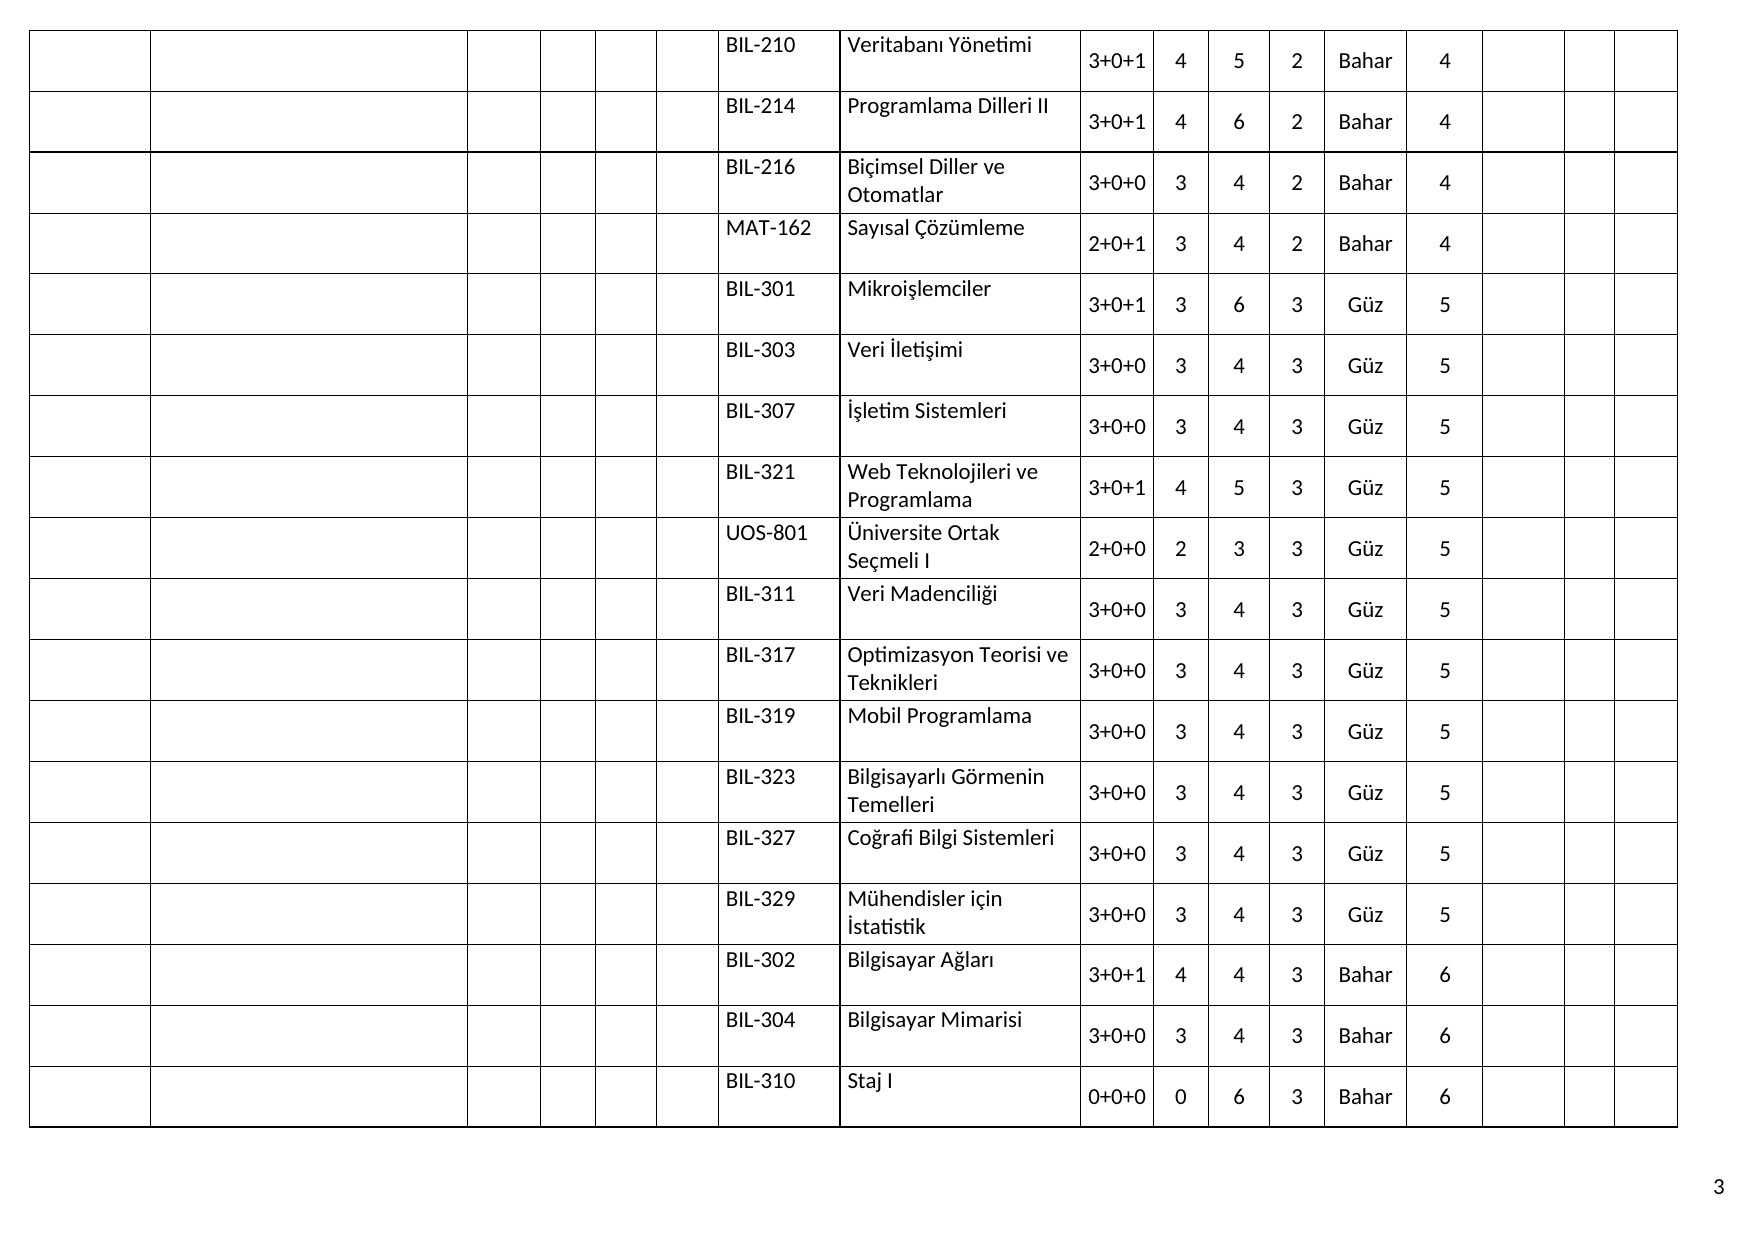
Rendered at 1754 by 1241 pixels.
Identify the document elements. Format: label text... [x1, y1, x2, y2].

table_cell [657, 823, 718, 883]
table_cell 4 [1209, 701, 1269, 761]
table_cell [1615, 457, 1677, 517]
table_cell [1615, 762, 1677, 822]
table_cell 3 [1270, 457, 1324, 517]
table_cell 5 [1209, 457, 1269, 517]
table_cell [1483, 92, 1564, 151]
table_cell [1615, 823, 1677, 883]
table_cell BIL-317 [719, 640, 839, 700]
table_cell [1565, 1006, 1614, 1066]
table_cell [1565, 457, 1614, 517]
table_cell [1565, 884, 1614, 944]
table_cell 3+0+0 [1081, 640, 1153, 700]
table_cell 3+0+0 [1081, 1006, 1153, 1066]
table_cell [1565, 1067, 1614, 1126]
table_cell [596, 884, 656, 944]
table_cell 3+0+0 [1081, 701, 1153, 761]
table_cell 4 [1154, 92, 1208, 151]
table_cell [541, 884, 595, 944]
table_cell [1565, 640, 1614, 700]
table_cell BIL-319 [719, 701, 839, 761]
table_cell [151, 884, 467, 944]
table_cell 4 [1209, 884, 1269, 944]
table_cell 5 [1407, 701, 1482, 761]
table_cell Üniversite Ortak Seçmeli I [841, 518, 1080, 578]
table_cell 6 [1407, 1067, 1482, 1126]
table_cell 4 [1209, 823, 1269, 883]
table_cell [541, 1006, 595, 1066]
table_cell [151, 214, 467, 273]
table_cell [1483, 214, 1564, 273]
table_cell [468, 31, 540, 91]
table_cell [1615, 579, 1677, 639]
table_cell [1615, 274, 1677, 334]
table_cell [541, 640, 595, 700]
table_cell [657, 457, 718, 517]
table_cell 4 [1209, 214, 1269, 273]
table_cell [657, 579, 718, 639]
table_cell [151, 92, 467, 151]
table_cell [1565, 396, 1614, 456]
table_cell [30, 945, 150, 1004]
table_cell [596, 92, 656, 151]
table_cell Güz [1325, 701, 1406, 761]
table_cell 3+0+0 [1081, 335, 1153, 395]
table_cell [1565, 579, 1614, 639]
table_cell [1615, 92, 1677, 151]
table_cell Web Teknolojileri ve Programlama [841, 457, 1080, 517]
table_cell [1483, 640, 1564, 700]
table_cell 3 [1154, 640, 1208, 700]
table_cell Güz [1325, 640, 1406, 700]
table_cell [541, 762, 595, 822]
table_cell [1565, 823, 1614, 883]
table_cell Güz [1325, 823, 1406, 883]
table_cell [657, 884, 718, 944]
table_cell [30, 1067, 150, 1126]
table_cell [541, 701, 595, 761]
table_cell UOS-801 [719, 518, 839, 578]
table_cell [151, 1067, 467, 1126]
table_cell 2+0+0 [1081, 518, 1153, 578]
table_cell 4 [1154, 945, 1208, 1004]
table_cell [596, 762, 656, 822]
table_cell 4 [1407, 92, 1482, 151]
table_cell [1615, 153, 1677, 212]
table_cell 5 [1407, 396, 1482, 456]
table_cell [1565, 945, 1614, 1004]
table_cell [657, 762, 718, 822]
table_cell Biçimsel Diller ve Otomatlar [841, 153, 1080, 212]
table_cell 3 [1270, 1067, 1324, 1126]
table_cell 2 [1270, 92, 1324, 151]
table_cell 3+0+1 [1081, 945, 1153, 1004]
table_cell 4 [1407, 153, 1482, 212]
table_cell [541, 579, 595, 639]
table_cell [151, 31, 467, 91]
table_cell [596, 945, 656, 1004]
table_cell 4 [1407, 31, 1482, 91]
table_cell [1565, 762, 1614, 822]
table_cell Güz [1325, 274, 1406, 334]
table_cell Bilgisayarlı Görmenin Temelleri [841, 762, 1080, 822]
table_cell 3 [1270, 335, 1324, 395]
table_cell Veri İletişimi [841, 335, 1080, 395]
table_cell [1483, 579, 1564, 639]
table_cell 6 [1407, 1006, 1482, 1066]
table_cell [596, 1006, 656, 1066]
table_cell [1483, 1006, 1564, 1066]
table_cell 3 [1209, 518, 1269, 578]
table_cell 4 [1209, 335, 1269, 395]
table_cell [468, 823, 540, 883]
table_cell [657, 214, 718, 273]
table_cell 3 [1154, 153, 1208, 212]
table_cell Güz [1325, 884, 1406, 944]
table_cell [151, 274, 467, 334]
table_cell [657, 92, 718, 151]
table_cell BIL-214 [719, 92, 839, 151]
table_cell [468, 153, 540, 212]
table_cell BIL-302 [719, 945, 839, 1004]
table_cell Staj I [841, 1067, 1080, 1126]
table_cell [30, 274, 150, 334]
table_cell 3 [1270, 945, 1324, 1004]
table_cell [1483, 335, 1564, 395]
table_cell [1483, 884, 1564, 944]
table_cell 3 [1270, 701, 1324, 761]
table_cell 3 [1270, 823, 1324, 883]
table_cell [657, 1067, 718, 1126]
table_cell 3 [1154, 823, 1208, 883]
table_cell [30, 701, 150, 761]
table_cell 3 [1154, 1006, 1208, 1066]
table_cell 3+0+0 [1081, 884, 1153, 944]
table_cell [541, 92, 595, 151]
table_cell [468, 945, 540, 1004]
table_cell [151, 457, 467, 517]
table_cell BIL-304 [719, 1006, 839, 1066]
table_cell [1483, 153, 1564, 212]
table_cell [468, 396, 540, 456]
table_cell Bahar [1325, 153, 1406, 212]
table_cell [657, 153, 718, 212]
table_cell [541, 335, 595, 395]
table_cell 5 [1407, 274, 1482, 334]
table_cell [30, 518, 150, 578]
table_cell [151, 396, 467, 456]
table_cell Optimizasyon Teorisi ve Teknikleri [841, 640, 1080, 700]
table_cell [541, 457, 595, 517]
table_cell [1615, 640, 1677, 700]
table_cell [596, 701, 656, 761]
table_cell [468, 1067, 540, 1126]
table_cell 3 [1270, 396, 1324, 456]
table_cell [1483, 945, 1564, 1004]
table_cell [30, 823, 150, 883]
table_cell [30, 153, 150, 212]
table_cell 3 [1154, 396, 1208, 456]
table_cell Bilgisayar Mimarisi [841, 1006, 1080, 1066]
table_cell 4 [1209, 762, 1269, 822]
table_cell 5 [1407, 518, 1482, 578]
table_cell 3+0+0 [1081, 762, 1153, 822]
table_cell [30, 884, 150, 944]
table_cell BIL-327 [719, 823, 839, 883]
table_cell 3 [1270, 274, 1324, 334]
table_cell [1565, 92, 1614, 151]
table_cell 4 [1209, 1006, 1269, 1066]
table_cell [151, 153, 467, 212]
table_cell [1483, 701, 1564, 761]
table_cell 3+0+0 [1081, 153, 1153, 212]
table_cell [468, 762, 540, 822]
table_cell 4 [1209, 945, 1269, 1004]
table_cell [596, 396, 656, 456]
table_cell [657, 396, 718, 456]
table_cell [657, 31, 718, 91]
table_cell [468, 518, 540, 578]
table_cell [1565, 214, 1614, 273]
table_cell BIL-311 [719, 579, 839, 639]
table_cell [468, 579, 540, 639]
table_cell 3 [1270, 579, 1324, 639]
table_cell [1483, 274, 1564, 334]
table_cell 4 [1154, 31, 1208, 91]
table_cell BIL-323 [719, 762, 839, 822]
table_cell [596, 823, 656, 883]
table_cell [30, 92, 150, 151]
table_cell [657, 701, 718, 761]
table_cell 3+0+0 [1081, 579, 1153, 639]
table_cell [1615, 1067, 1677, 1126]
table_cell 5 [1407, 762, 1482, 822]
table_cell BIL-301 [719, 274, 839, 334]
table_cell [30, 579, 150, 639]
table_cell [657, 945, 718, 1004]
table_cell 0+0+0 [1081, 1067, 1153, 1126]
table_cell Bahar [1325, 1067, 1406, 1126]
table_cell [1615, 1006, 1677, 1066]
table_cell [657, 274, 718, 334]
table_cell [596, 335, 656, 395]
table_cell [468, 335, 540, 395]
table_cell [1615, 31, 1677, 91]
table_cell 2 [1270, 153, 1324, 212]
table_cell [596, 640, 656, 700]
table_cell [657, 518, 718, 578]
table_cell 5 [1407, 640, 1482, 700]
table_cell [657, 640, 718, 700]
table_cell Güz [1325, 396, 1406, 456]
table_cell Coğrafi Bilgi Sistemleri [841, 823, 1080, 883]
table_cell Programlama Dilleri II [841, 92, 1080, 151]
table_cell [596, 1067, 656, 1126]
table_cell 4 [1209, 396, 1269, 456]
table_cell MAT-162 [719, 214, 839, 273]
table_cell 3 [1154, 335, 1208, 395]
table_cell [657, 1006, 718, 1066]
table_cell [468, 457, 540, 517]
table_cell 3 [1270, 762, 1324, 822]
table_cell [468, 640, 540, 700]
table_cell 3 [1270, 884, 1324, 944]
table_cell Mobil Programlama [841, 701, 1080, 761]
table_cell [1615, 214, 1677, 273]
table_cell Veritabanı Yönetimi [841, 31, 1080, 91]
table_cell 3 [1270, 1006, 1324, 1066]
table_cell [468, 701, 540, 761]
table_cell 5 [1407, 457, 1482, 517]
table_cell [151, 518, 467, 578]
table_cell Veri Madenciliği [841, 579, 1080, 639]
table_cell [1615, 396, 1677, 456]
table_cell Bahar [1325, 214, 1406, 273]
table_cell 0 [1154, 1067, 1208, 1126]
table_cell [541, 945, 595, 1004]
table_cell [541, 274, 595, 334]
table_cell [541, 396, 595, 456]
table_cell 3+0+1 [1081, 274, 1153, 334]
table_cell [30, 640, 150, 700]
table_cell [596, 214, 656, 273]
table_cell 2+0+1 [1081, 214, 1153, 273]
table_cell [1483, 396, 1564, 456]
table_cell [1565, 701, 1614, 761]
table_cell 3+0+1 [1081, 92, 1153, 151]
table_cell 6 [1407, 945, 1482, 1004]
table_cell [468, 1006, 540, 1066]
table_cell 2 [1270, 214, 1324, 273]
table_cell [1615, 335, 1677, 395]
table_cell [541, 153, 595, 212]
table_cell Güz [1325, 518, 1406, 578]
table_cell [1615, 884, 1677, 944]
table_cell 2 [1270, 31, 1324, 91]
table_cell BIL-329 [719, 884, 839, 944]
table_cell 5 [1407, 335, 1482, 395]
table_cell [151, 762, 467, 822]
table_cell [1483, 762, 1564, 822]
table_cell 3+0+1 [1081, 31, 1153, 91]
table_cell [541, 823, 595, 883]
table_cell [468, 884, 540, 944]
table_cell [657, 335, 718, 395]
table_cell [1615, 945, 1677, 1004]
table_cell [541, 518, 595, 578]
table_cell [1483, 457, 1564, 517]
table_cell Bahar [1325, 945, 1406, 1004]
table_cell 4 [1209, 153, 1269, 212]
table_cell 3+0+0 [1081, 823, 1153, 883]
table_cell [30, 396, 150, 456]
table_cell Mikroişlemciler [841, 274, 1080, 334]
table_cell [596, 579, 656, 639]
table_cell [1615, 701, 1677, 761]
table_cell 3 [1154, 274, 1208, 334]
table_cell 3 [1154, 762, 1208, 822]
table_cell [1483, 1067, 1564, 1126]
table_cell 5 [1407, 884, 1482, 944]
table_cell Bahar [1325, 31, 1406, 91]
table_cell 6 [1209, 1067, 1269, 1126]
table_cell 3 [1270, 640, 1324, 700]
table_cell 3 [1154, 884, 1208, 944]
table_cell [541, 214, 595, 273]
table_cell Güz [1325, 579, 1406, 639]
table_cell BIL-310 [719, 1067, 839, 1126]
table_cell Mühendisler için İstatistik [841, 884, 1080, 944]
table_cell 4 [1209, 579, 1269, 639]
table_cell 5 [1209, 31, 1269, 91]
table_cell [1483, 823, 1564, 883]
table_cell [596, 457, 656, 517]
table_cell [151, 701, 467, 761]
table_cell 5 [1407, 579, 1482, 639]
table_cell Güz [1325, 335, 1406, 395]
table_cell 3+0+0 [1081, 396, 1153, 456]
table_cell [151, 640, 467, 700]
table_cell Bilgisayar Ağları [841, 945, 1080, 1004]
table_cell [151, 335, 467, 395]
table_cell [1615, 518, 1677, 578]
table_cell Güz [1325, 762, 1406, 822]
table_cell [468, 92, 540, 151]
table_cell 3 [1154, 701, 1208, 761]
table_cell Bahar [1325, 92, 1406, 151]
table_cell [541, 31, 595, 91]
table_cell [30, 31, 150, 91]
table_cell [596, 153, 656, 212]
table_cell Bahar [1325, 1006, 1406, 1066]
table_cell [30, 762, 150, 822]
table_cell Güz [1325, 457, 1406, 517]
table_cell 4 [1209, 640, 1269, 700]
table_cell [30, 457, 150, 517]
table_cell 3 [1154, 579, 1208, 639]
table_cell BIL-210 [719, 31, 839, 91]
table_cell [1565, 153, 1614, 212]
table_cell 3+0+1 [1081, 457, 1153, 517]
table_cell BIL-216 [719, 153, 839, 212]
table_cell [151, 945, 467, 1004]
table_cell [30, 335, 150, 395]
table_cell [468, 274, 540, 334]
table_cell [596, 518, 656, 578]
table_cell 2 [1154, 518, 1208, 578]
table_cell BIL-321 [719, 457, 839, 517]
table_cell BIL-307 [719, 396, 839, 456]
table_cell [1565, 274, 1614, 334]
table_cell İşletim Sistemleri [841, 396, 1080, 456]
table_cell [1483, 31, 1564, 91]
table_cell 3 [1270, 518, 1324, 578]
table_cell 3 [1154, 214, 1208, 273]
table_cell [30, 214, 150, 273]
table_cell [468, 214, 540, 273]
table_cell 5 [1407, 823, 1482, 883]
table_cell Sayısal Çözümleme [841, 214, 1080, 273]
table_cell [1565, 518, 1614, 578]
table_cell [1565, 31, 1614, 91]
table_cell [596, 31, 656, 91]
table_cell [596, 274, 656, 334]
table_cell 6 [1209, 274, 1269, 334]
table_cell [151, 579, 467, 639]
table_cell [30, 1006, 150, 1066]
table_cell 4 [1154, 457, 1208, 517]
table_cell [1565, 335, 1614, 395]
table_cell [151, 1006, 467, 1066]
table_cell [1483, 518, 1564, 578]
table_cell [151, 823, 467, 883]
table_cell BIL-303 [719, 335, 839, 395]
table_cell 4 [1407, 214, 1482, 273]
table_cell 6 [1209, 92, 1269, 151]
table_cell [541, 1067, 595, 1126]
